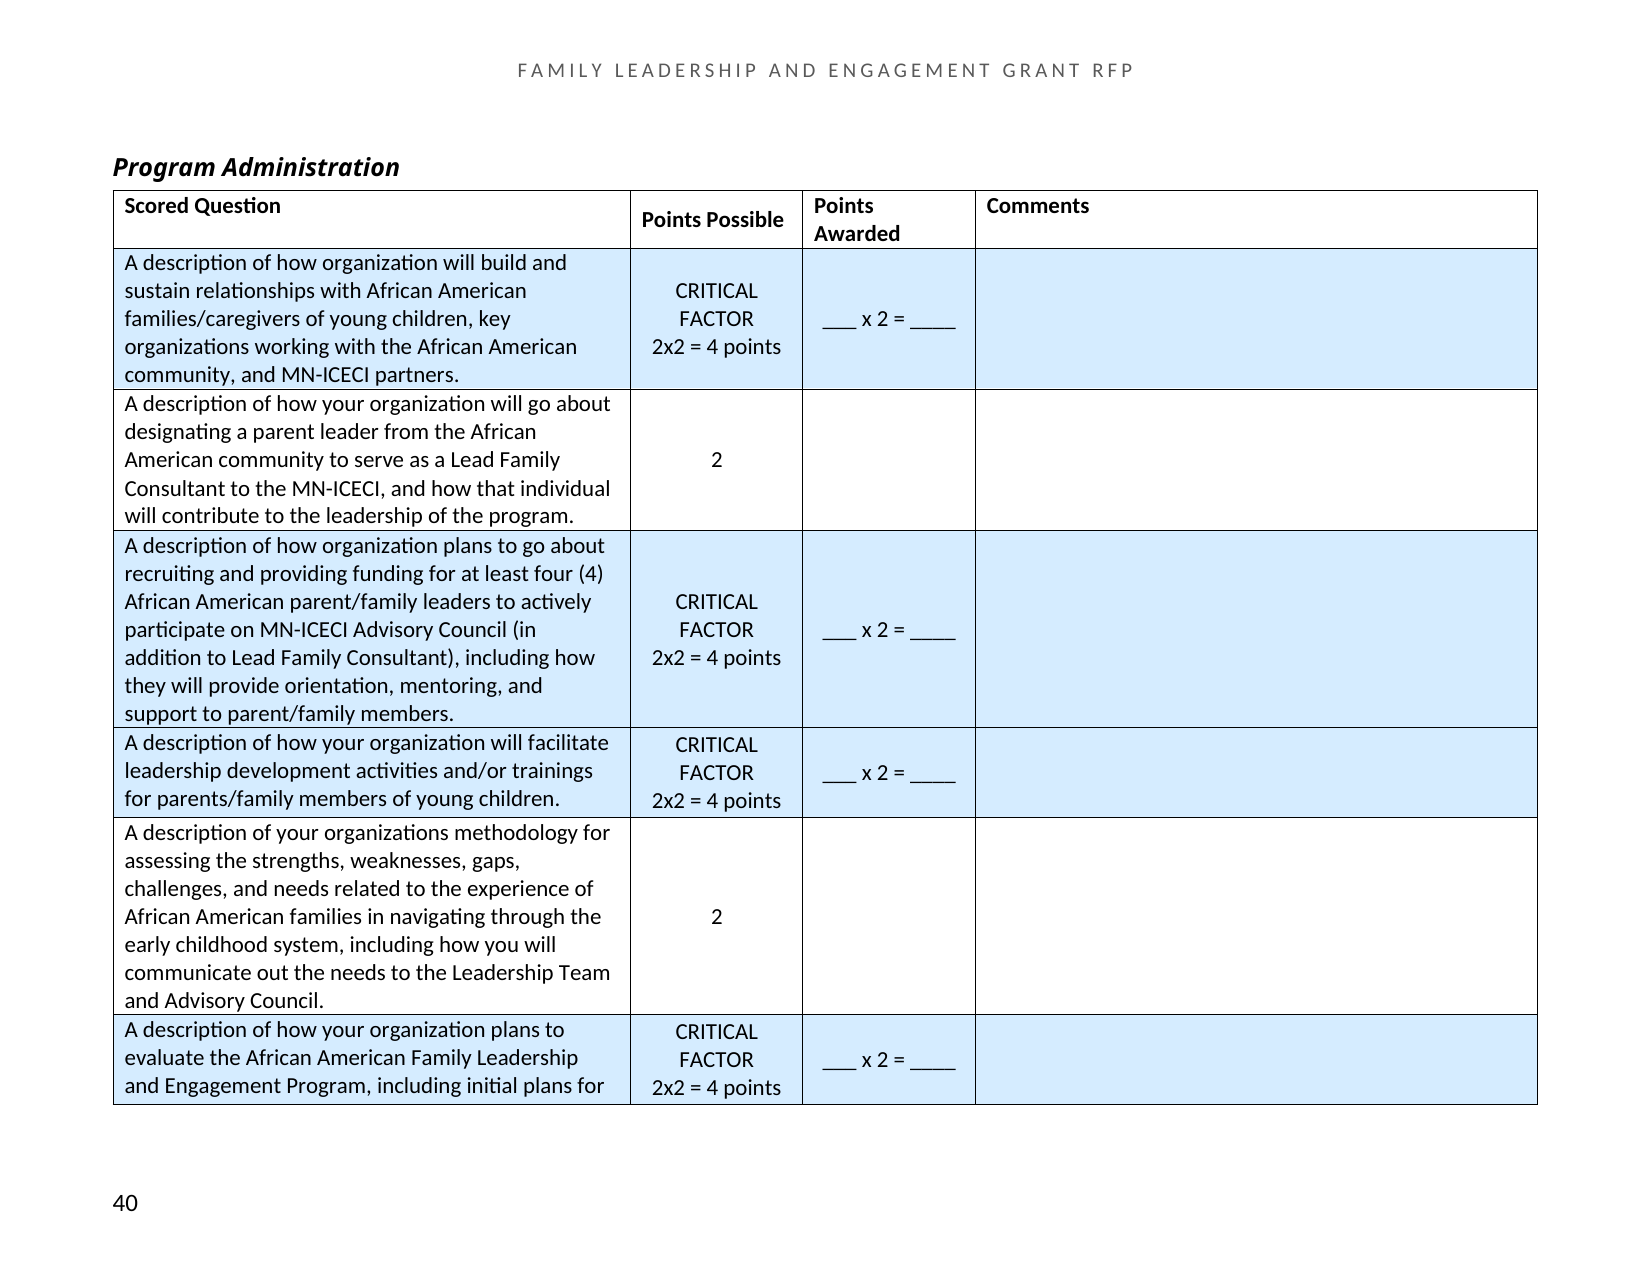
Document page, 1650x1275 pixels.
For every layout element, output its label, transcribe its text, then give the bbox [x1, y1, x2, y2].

table_header Points Possible [631, 191, 802, 247]
table_cell [976, 249, 1537, 388]
table_cell 2 [631, 818, 802, 1014]
table_cell [976, 728, 1537, 817]
table_cell [976, 531, 1537, 727]
table_cell A description of how organization plans to go about recruiting and providing funding for at least four (4) African American parent/family leaders to actively participate on MN-ICECI Advisory Council (in addition to Lead Family Consultant), including how they will provide orientation, mentoring, and support to parent/family members. [114, 531, 630, 727]
table_header Points Awarded [803, 191, 975, 247]
table_cell A description of how your organization will go about designating a parent leader from the African American community to serve as a Lead Family Consultant to the MN-ICECI, and how that individual will contribute to the leadership of the program. [114, 390, 630, 530]
table_cell 2 [631, 390, 802, 530]
table_cell [803, 390, 975, 530]
table_header Scored Question [114, 191, 630, 247]
table_cell CRITICAL FACTOR 2x2 = 4 points [631, 249, 802, 388]
table_cell A description of your organizations methodology for assessing the strengths, weaknesses, gaps, challenges, and needs related to the experience of African American families in navigating through the early childhood system, including how you will communicate out the needs to the Leadership Team and Advisory Council. [114, 818, 630, 1014]
table_cell CRITICAL FACTOR 2x2 = 4 points [631, 1015, 802, 1104]
table_cell A description of how organization will build and sustain relationships with African American families/caregivers of young children, key organizations working with the African American community, and MN-ICECI partners. [114, 249, 630, 388]
table_cell [976, 1015, 1537, 1104]
table_cell CRITICAL FACTOR 2x2 = 4 points [631, 728, 802, 817]
table_cell ___ x 2 = ____ [803, 1015, 975, 1104]
table_cell A description of how your organization will facilitate leadership development activities and/or trainings for parents/family members of young children. [114, 728, 630, 817]
table_cell ___ x 2 = ____ [803, 531, 975, 727]
table_cell [976, 818, 1537, 1014]
table_header Comments [976, 191, 1537, 247]
table_cell [803, 818, 975, 1014]
table_cell ___ x 2 = ____ [803, 249, 975, 388]
table_cell ___ x 2 = ____ [803, 728, 975, 817]
subtitle Program Administration [112, 150, 1537, 184]
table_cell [114, 1015, 630, 1104]
table_cell CRITICAL FACTOR 2x2 = 4 points [631, 531, 802, 727]
table_cell [976, 390, 1537, 530]
